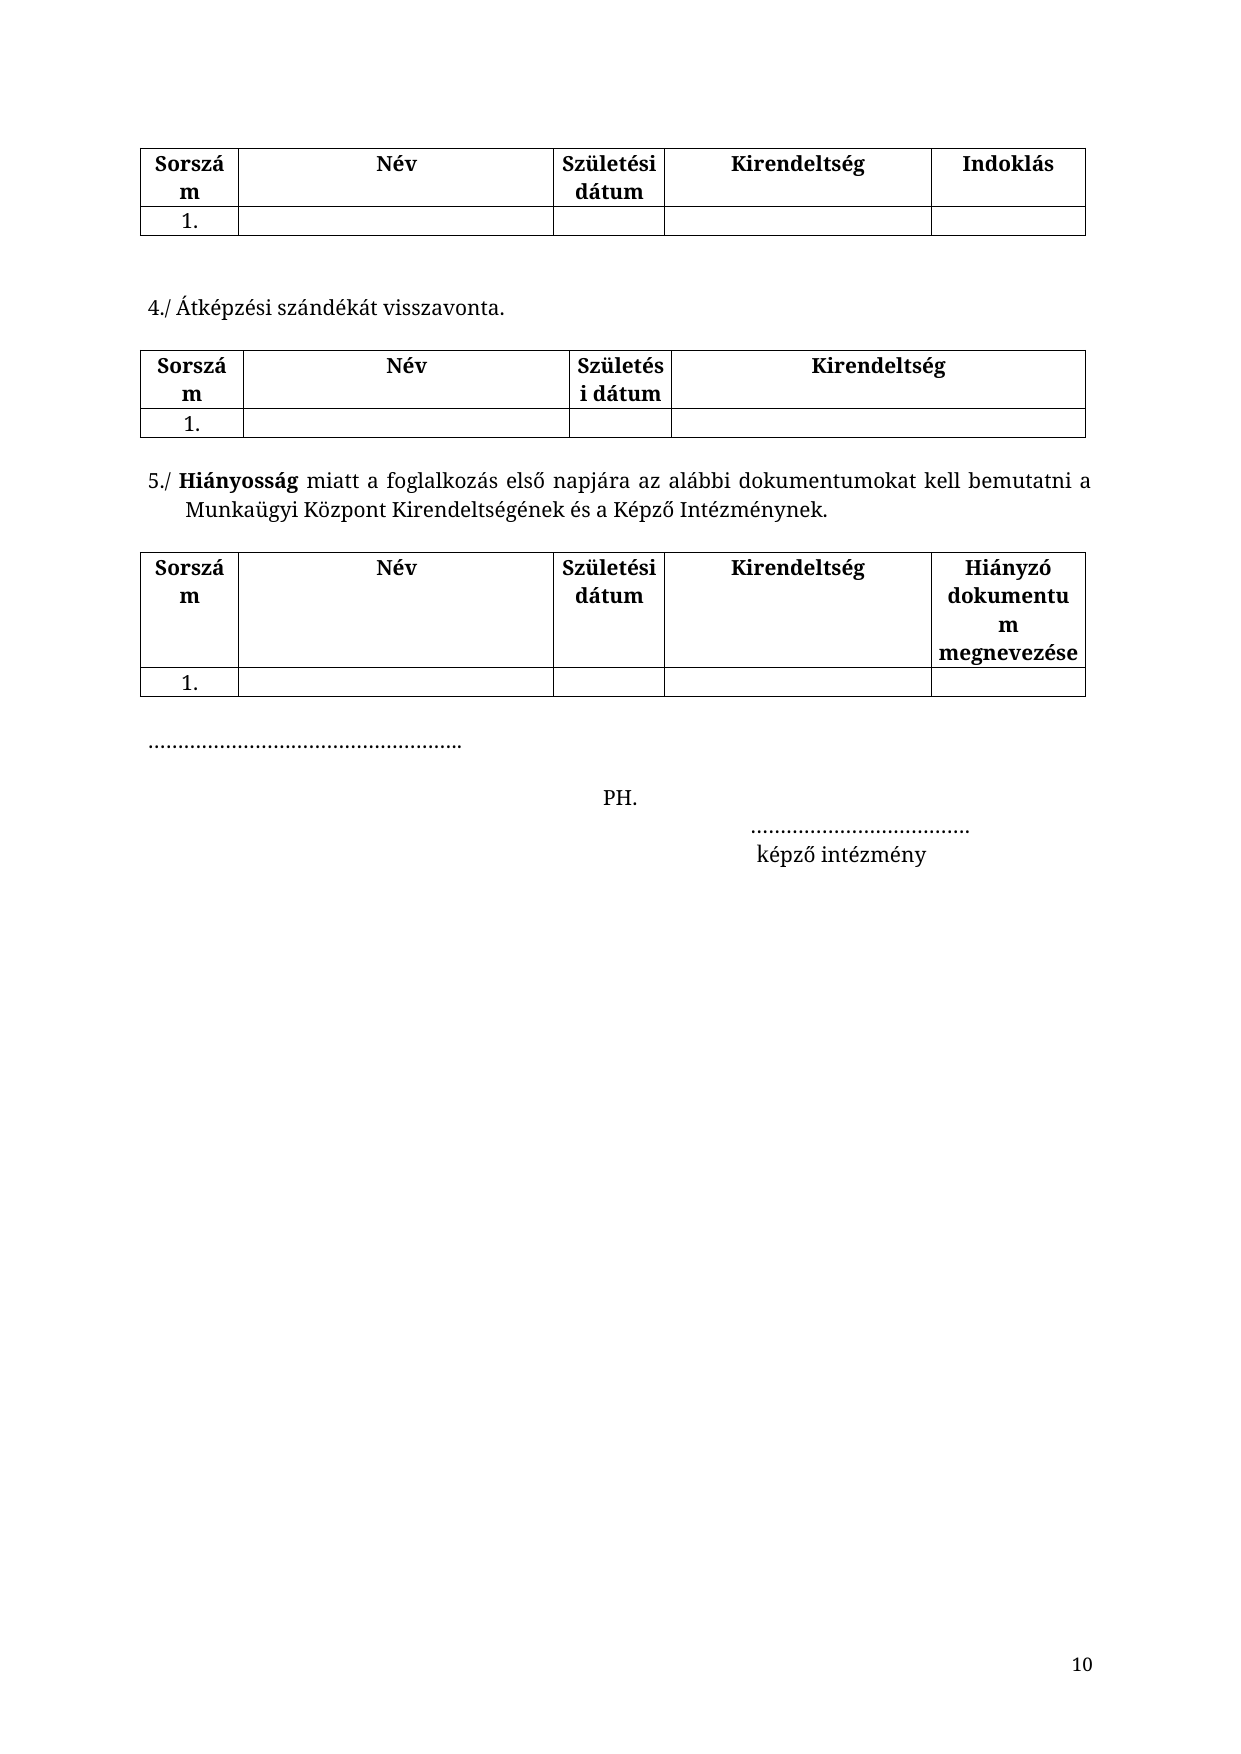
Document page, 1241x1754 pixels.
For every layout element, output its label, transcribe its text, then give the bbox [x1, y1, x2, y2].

table_header Név [239, 149, 553, 206]
table_cell [554, 207, 664, 235]
table_cell [932, 668, 1085, 696]
text képző intézmény [148, 839, 1093, 869]
table_header Születési dátum [570, 351, 671, 408]
table_cell [665, 207, 931, 235]
table_cell [932, 207, 1085, 235]
table_header Sorszám [141, 553, 238, 667]
table_cell 1. [141, 668, 238, 696]
text …………………………………………….. [148, 726, 1093, 754]
table_header Név [239, 553, 553, 667]
table_cell 1. [141, 207, 238, 235]
table_cell [570, 409, 671, 437]
table_header Sorszám [141, 149, 238, 206]
table_header Név [244, 351, 569, 408]
text PH. [148, 783, 1093, 811]
table_cell [554, 668, 664, 696]
table_header Sorszám [141, 351, 243, 408]
text ………………………………. [148, 811, 1093, 839]
table_cell [665, 668, 931, 696]
table_header Kirendeltség [672, 351, 1085, 408]
table_header Indoklás [932, 149, 1085, 206]
table_header Születési dátum [554, 553, 664, 667]
table_header Hiányzó dokumentum megnevezése [932, 553, 1085, 667]
text 4./ Átképzési szándékát visszavonta. [148, 293, 1093, 321]
table_cell [239, 668, 553, 696]
text 5./ Hiányosság miatt a foglalkozás első napjára az alábbi dokumentumokat kell bemutatni a Munkaügyi Központ Kirendeltségének és a Képző Intézménynek. [148, 467, 1093, 523]
table_header Kirendeltség [665, 149, 931, 206]
table_header Kirendeltség [665, 553, 931, 667]
table_cell 1. [141, 409, 243, 437]
table_header Születési dátum [554, 149, 664, 206]
table_cell [244, 409, 569, 437]
table_cell [672, 409, 1085, 437]
table_cell [239, 207, 553, 235]
